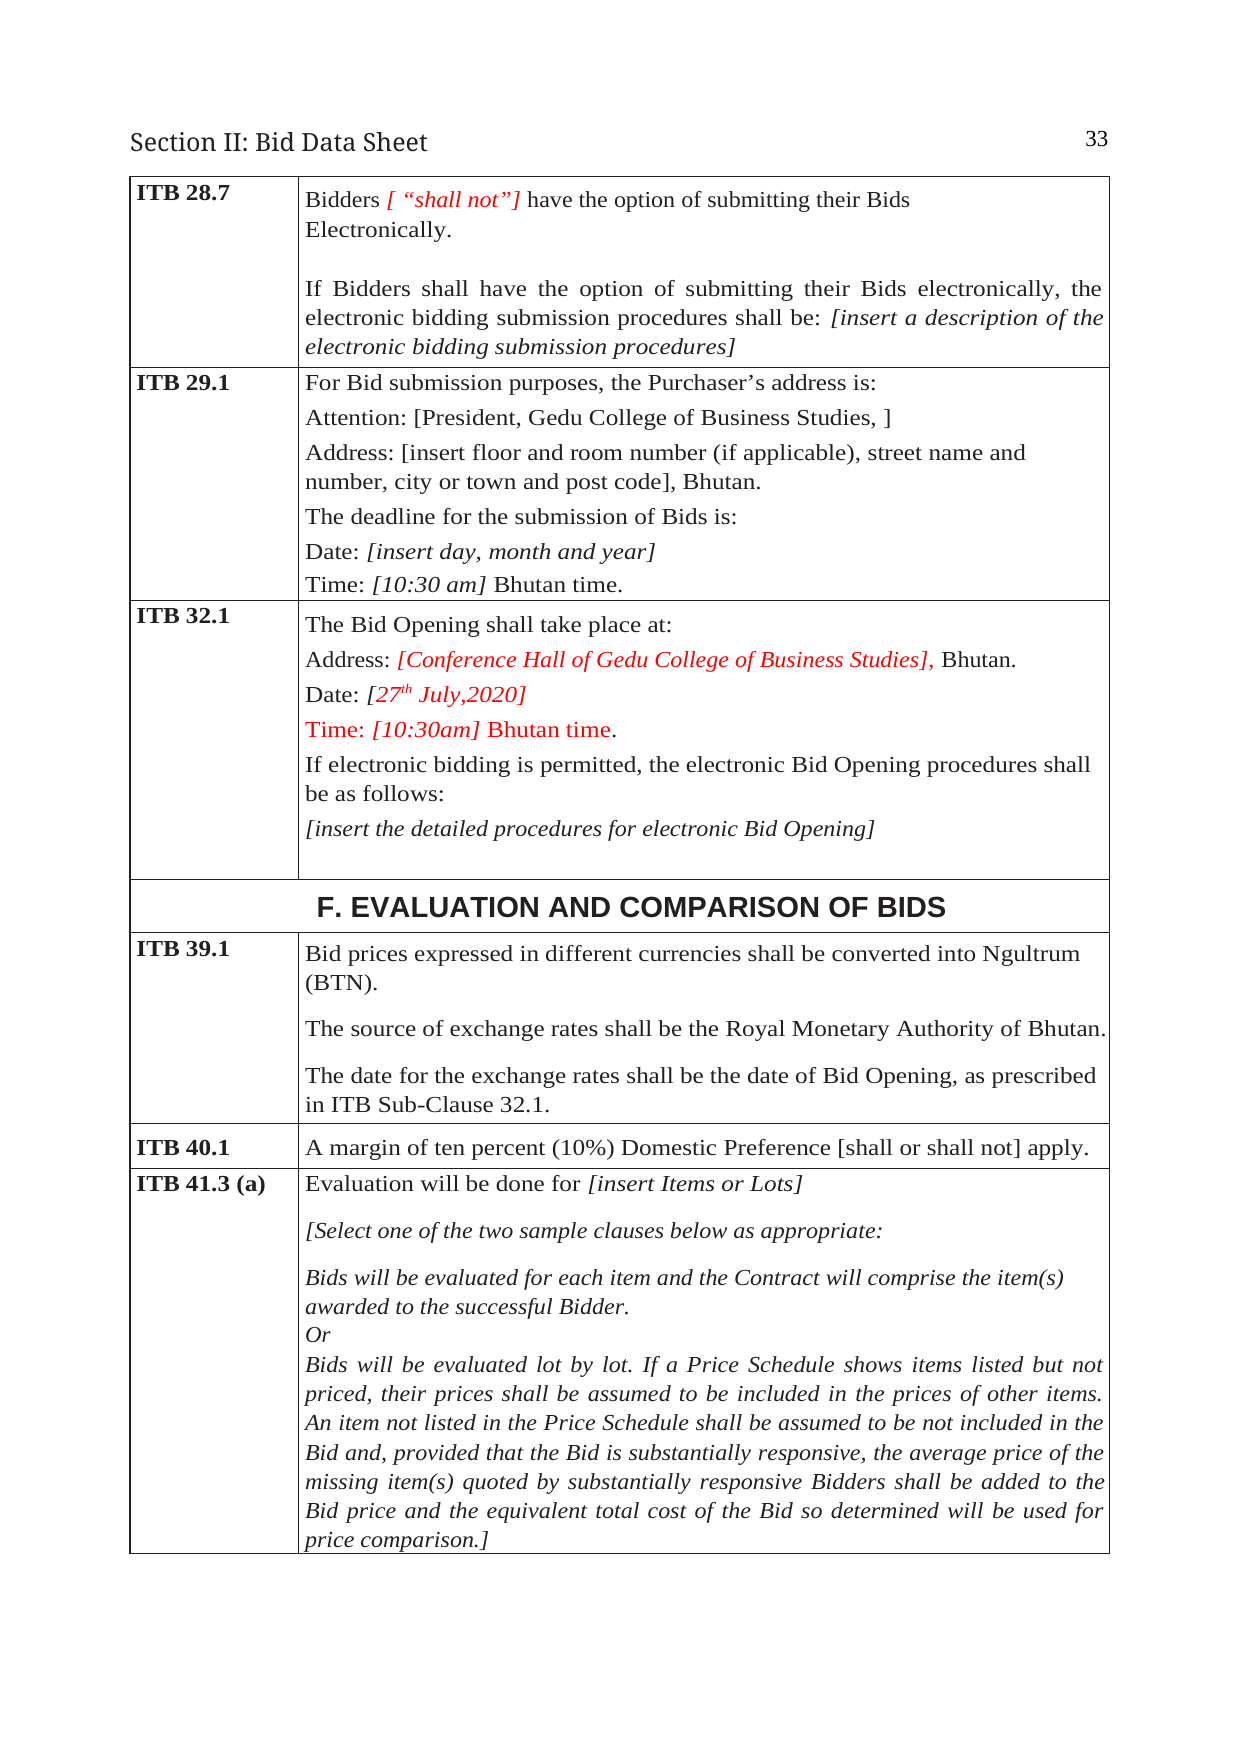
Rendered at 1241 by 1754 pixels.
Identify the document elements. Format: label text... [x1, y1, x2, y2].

table_cell ITB 40.1 [131, 1124, 298, 1168]
table_cell ITB 39.1 [131, 933, 298, 1123]
table_header Bidders [ “shall not”] have the option of submitting their Bids Electronically. If Bidders shall have the option of submitting their Bids electronically, the electronic bidding submission procedures shall be: [insert a description of the electronic bidding submission procedures] [299, 177, 1109, 367]
table_cell Bid prices expressed in different currencies shall be converted into Ngultrum (BTN). The source of exchange rates shall be the Royal Monetary Authority of Bhutan. The date for the exchange rates shall be the date of Bid Opening, as prescribed in ITB Sub-Clause 32.1. [299, 933, 1109, 1123]
table_cell ITB 41.3 (a) [131, 1169, 298, 1552]
table_cell A margin of ten percent (10%) Domestic Preference [shall or shall not] apply. [299, 1124, 1109, 1168]
table_header ITB 28.7 [131, 177, 298, 367]
table_cell ITB 32.1 [131, 601, 298, 878]
table_cell Evaluation will be done for [insert Items or Lots] [Select one of the two sample clauses below as appropriate: Bids will be evaluated for each item and the Contract will comprise the item(s) awarded to the successful Bidder. Or Bids will be evaluated lot by lot. If a Price Schedule shows items listed but not priced, their prices shall be assumed to be included in the prices of other items. An item not listed in the Price Schedule shall be assumed to be not included in the Bid and, provided that the Bid is substantially responsive, the average price of the missing item(s) quoted by substantially responsive Bidders shall be added to the Bid price and the equivalent total cost of the Bid so determined will be used for price comparison.] [299, 1169, 1109, 1552]
table_cell ITB 29.1 [131, 368, 298, 600]
table_cell The Bid Opening shall take place at: Address: [Conference Hall of Gedu College of Business Studies], Bhutan. Date: [27th July,2020] Time: [10:30am] Bhutan time. If electronic bidding is permitted, the electronic Bid Opening procedures shall be as follows: [insert the detailed procedures for electronic Bid Opening] [299, 601, 1109, 878]
table_cell For Bid submission purposes, the Purchaser’s address is: Attention: [President, Gedu College of Business Studies, ] Address: [insert floor and room number (if applicable), street name and number, city or town and post code], Bhutan. The deadline for the submission of Bids is: Date: [insert day, month and year] Time: [10:30 am] Bhutan time. [299, 368, 1109, 600]
table_cell F. EVALUATION AND COMPARISON OF BIDS [131, 880, 1109, 932]
